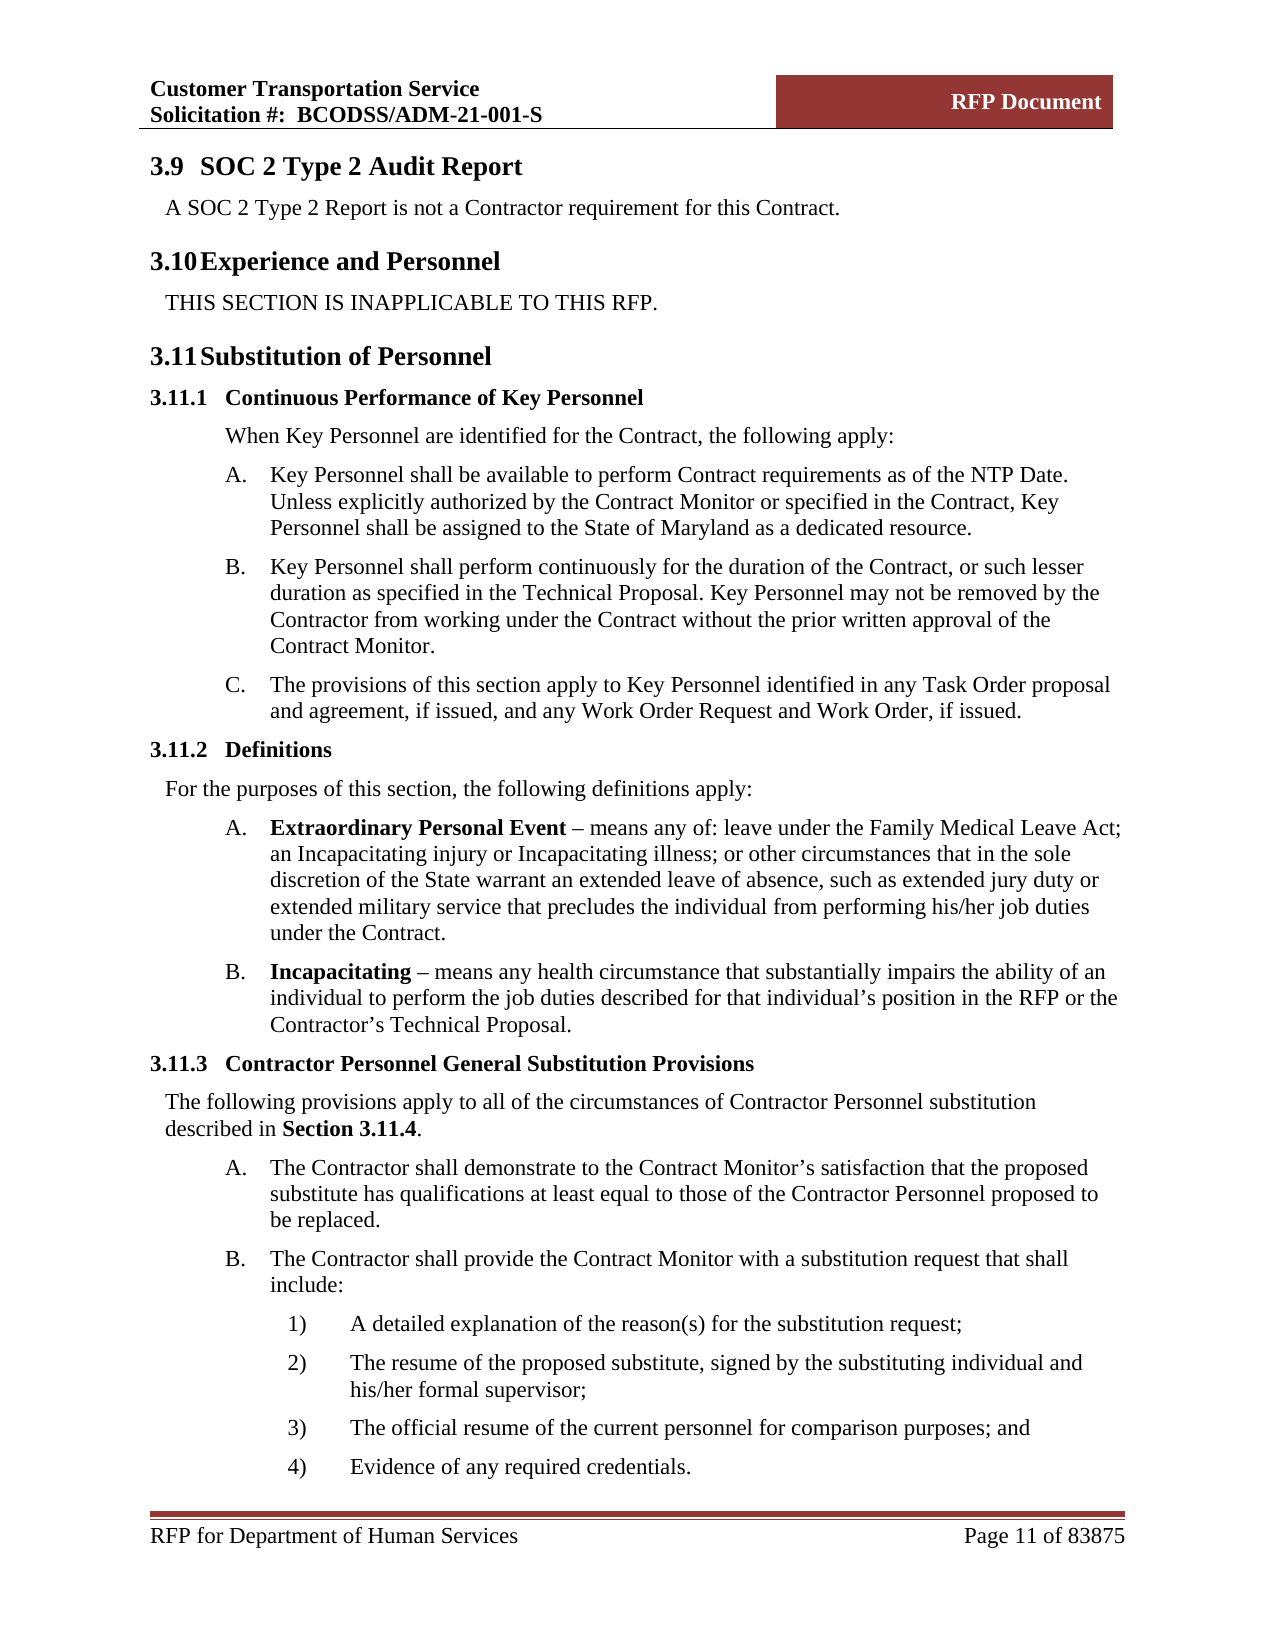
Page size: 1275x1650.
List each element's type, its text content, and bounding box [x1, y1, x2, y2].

subtitle Definitions [150, 736, 1125, 762]
list Evidence of any required credentials. [287, 1453, 1125, 1480]
text When Key Personnel are identified for the Contract, the following apply: [225, 422, 1125, 449]
list Continuous Performance of Key Personnel [150, 384, 1125, 410]
list Key Personnel shall perform continuously for the duration of the Contract, or such lesser duration as specified in the Technical Proposal. Key Personnel may not be removed by the Contractor from working under the Contract without the prior written approval of the Contract Monitor. [225, 553, 1125, 658]
list The provisions of this section apply to Key Personnel identified in any Task Order proposal and agreement, if issued, and any Work Order Request and Work Order, if issued. [225, 671, 1125, 723]
list The resume of the proposed substitute, signed by the substituting individual and his/her formal supervisor; [287, 1349, 1125, 1402]
list Incapacitating – means any health circumstance that substantially impairs the ability of an individual to perform the job duties described for that individual’s position in the RFP or the Contractor’s Technical Proposal. [225, 958, 1125, 1037]
list Extraordinary Personal Event – means any of: leave under the Family Medical Leave Act; an Incapacitating injury or Incapacitating illness; or other circumstances that in the sole discretion of the State warrant an extended leave of absence, such as extended jury duty or extended military service that precludes the individual from performing his/her job duties under the Contract. [225, 814, 1125, 946]
text THIS SECTION IS INAPPLICABLE TO THIS RFP. [165, 289, 1125, 315]
subtitle Contractor Personnel General Substitution Provisions [150, 1049, 1125, 1076]
text For the purposes of this section, the following definitions apply: [165, 775, 1125, 801]
list The Contractor shall provide the Contract Monitor with a substitution request that shall include: [225, 1245, 1125, 1298]
list The official resume of the current personnel for comparison purposes; and [287, 1414, 1125, 1441]
list The Contractor shall demonstrate to the Contract Monitor’s satisfaction that the proposed substitute has qualifications at least equal to those of the Contractor Personnel proposed to be replaced. [225, 1154, 1125, 1233]
list Key Personnel shall be available to perform Contract requirements as of the NTP Date. Unless explicitly authorized by the Contract Monitor or specified in the Contract, Key Personnel shall be assigned to the State of Maryland as a dedicated resource. [225, 461, 1125, 540]
list A detailed explanation of the reason(s) for the substitution request; [287, 1310, 1125, 1337]
text The following provisions apply to all of the circumstances of Contractor Personnel substitution described in Section 3.11.4. [165, 1088, 1125, 1141]
subtitle Substitution of Personnel [150, 340, 1125, 371]
subtitle Experience and Personnel [150, 245, 1125, 276]
subtitle SOC 2 Type 2 Audit Report [150, 150, 1125, 181]
text A SOC 2 Type 2 Report is not a Contractor requirement for this Contract. [165, 194, 1125, 220]
